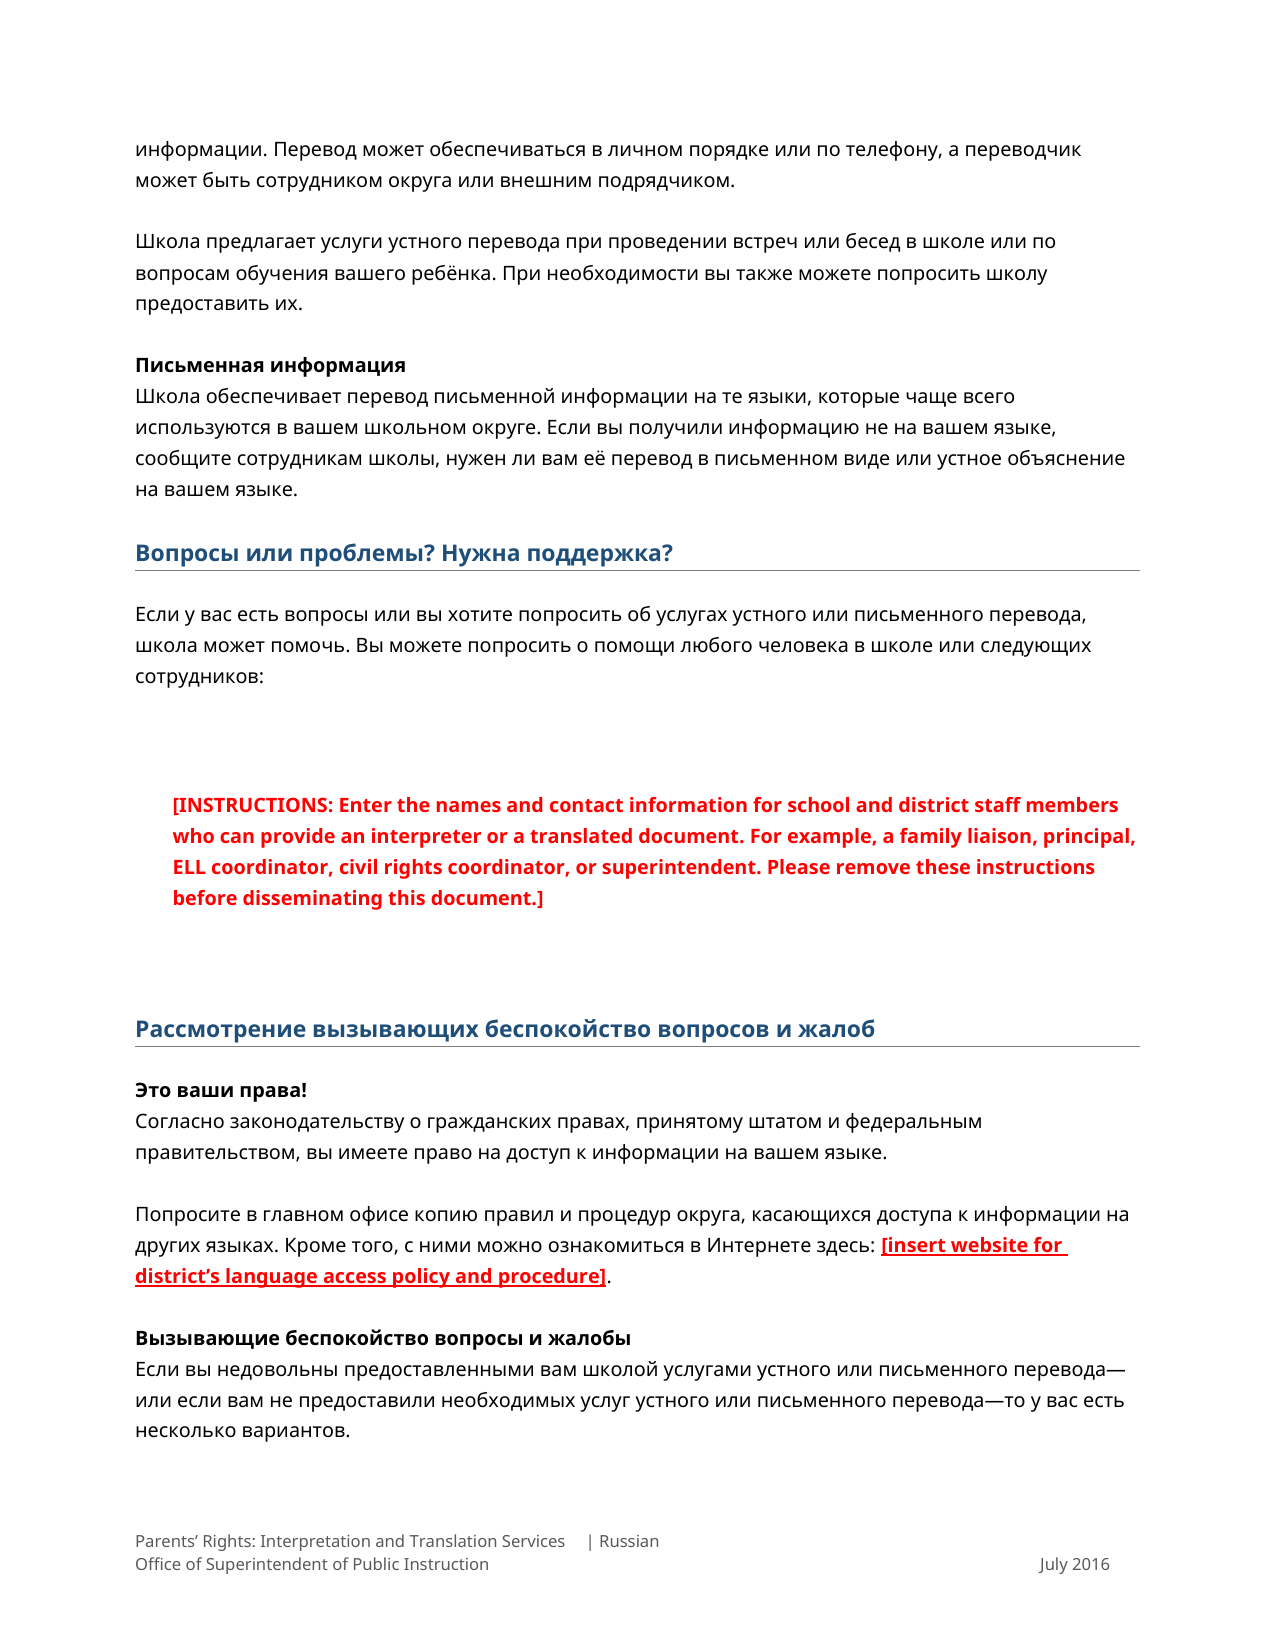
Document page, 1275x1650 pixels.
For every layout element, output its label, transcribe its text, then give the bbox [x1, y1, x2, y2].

text Школа предлагает услуги устного перевода при проведении встреч или бесед в школе или по вопросам обучения вашего ребёнка. При необходимости вы также можете попросить школу предоставить их. [135, 228, 1140, 317]
text Письменная информация [135, 352, 1140, 378]
text Вызывающие беспокойство вопросы и жалобы [135, 1324, 1140, 1351]
text Рассмотрение вызывающих беспокойство вопросов и жалоб [135, 1013, 1140, 1046]
text Вопросы или проблемы? Нужна поддержка? [135, 537, 1140, 570]
text Попросите в главном офисе копию правил и процедур округа, касающихся доступа к информации на других языках. Кроме того, с ними можно ознакомиться в Интернете здесь: [insert website for district’s language access policy and procedure]. [135, 1200, 1140, 1289]
text Согласно законодательству о гражданских правах, принятому штатом и федеральным правительством, вы имеете право на доступ к информации на вашем языке. [135, 1107, 1140, 1165]
text Это ваши права! [135, 1076, 1140, 1103]
text Если у вас есть вопросы или вы хотите попросить об услугах устного или письменного перевода, школа может помочь. Вы можете попросить о помощи любого человека в школе или следующих сотрудников: [135, 601, 1140, 689]
text Если вы недовольны предоставленными вам школой услугами устного или письменного перевода—или если вам не предоставили необходимых услуг устного или письменного перевода—то у вас есть несколько вариантов. [135, 1355, 1140, 1444]
text Школа обеспечивает перевод письменной информации на те языки, которые чаще всего используются в вашем школьном округе. Если вы получили информацию не на вашем языке, сообщите сотрудникам школы, нужен ли вам её перевод в письменном виде или устное объяснение на вашем языке. [135, 382, 1140, 502]
text [INSTRUCTIONS: Enter the names and contact information for school and district staff members who can provide an interpreter or a translated document. For example, a family liaison, principal, ELL coordinator, civil rights coordinator, or superintendent. Please remove these instructions before disseminating this document.] [172, 791, 1140, 911]
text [135, 135, 1140, 193]
